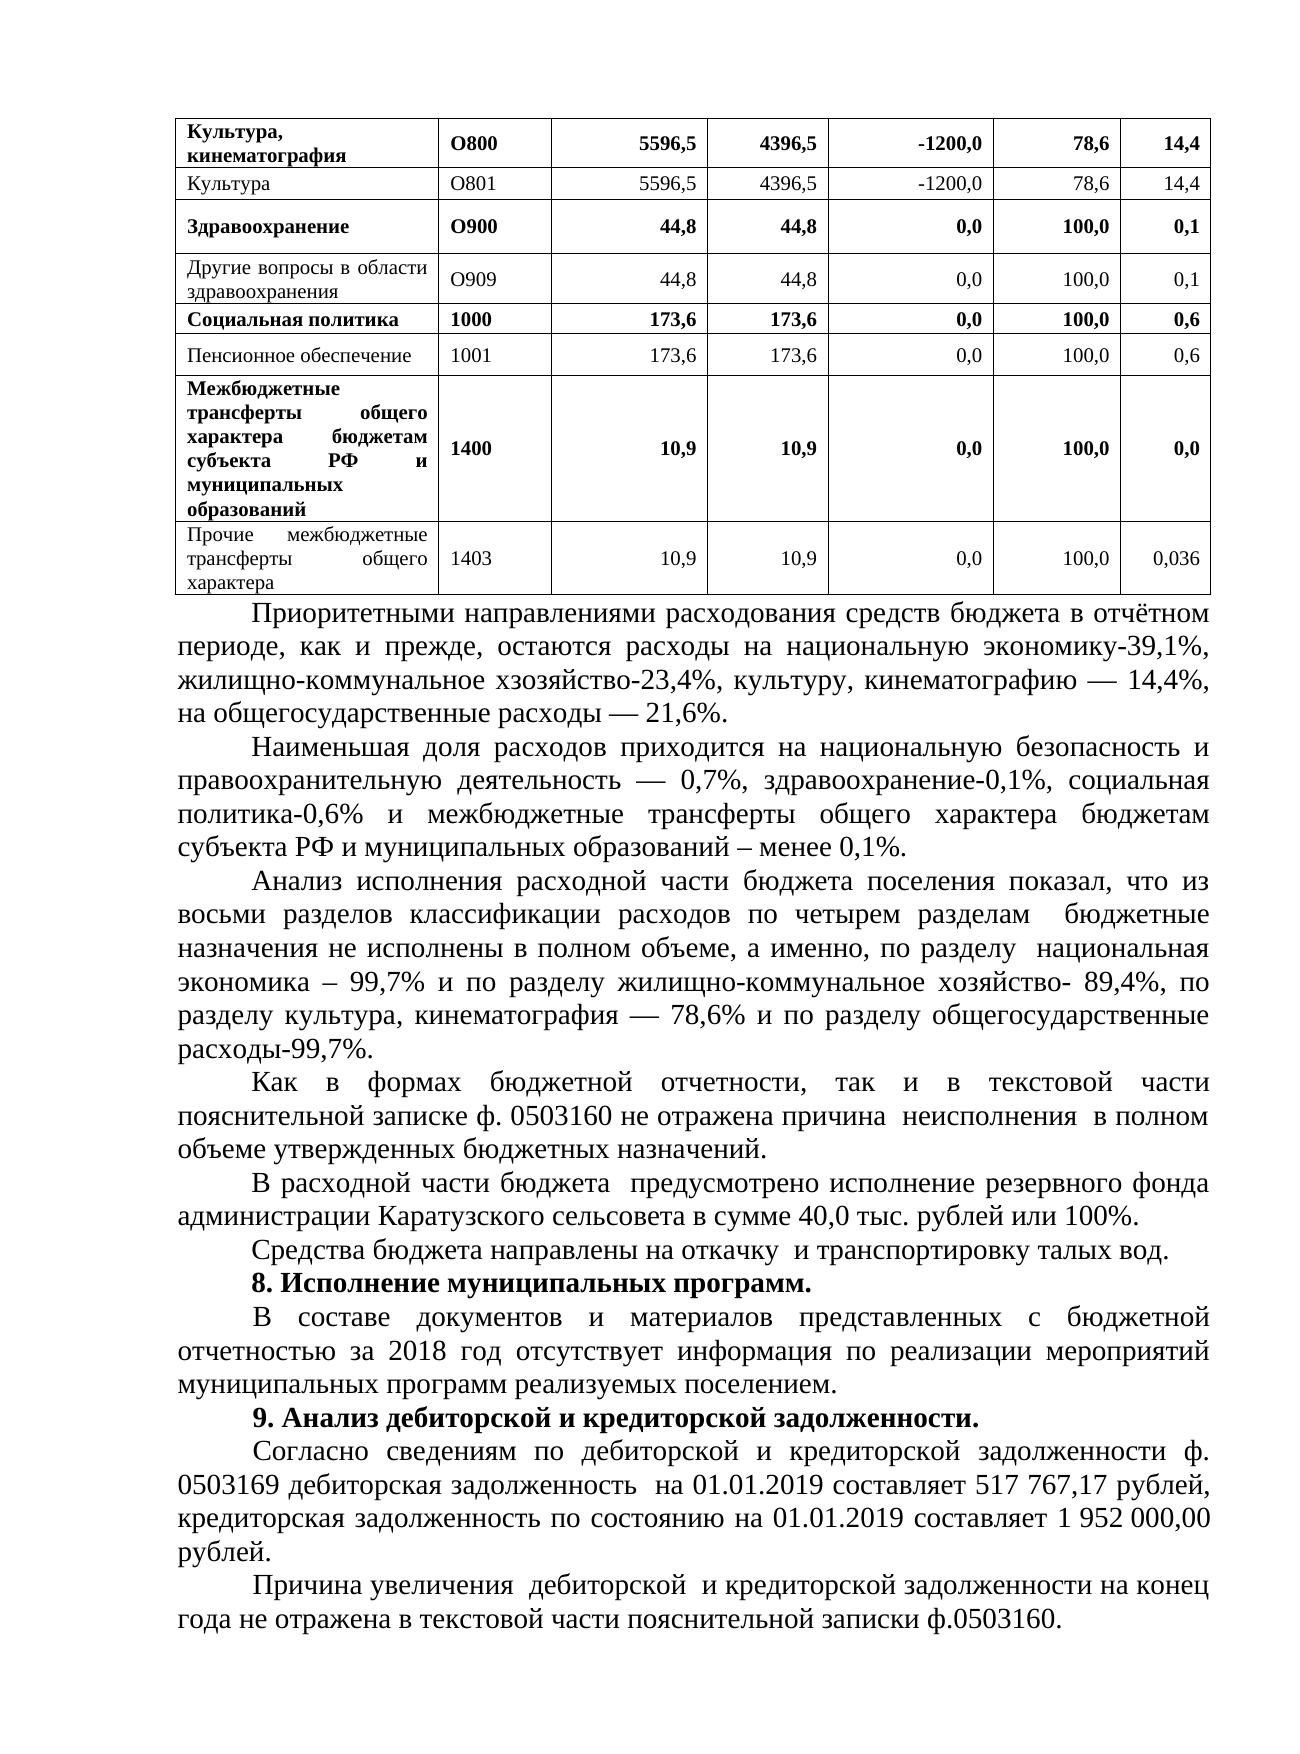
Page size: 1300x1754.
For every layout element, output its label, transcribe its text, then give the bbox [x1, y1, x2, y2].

table_cell 0,0 [829, 376, 993, 521]
table_cell 44,8 [708, 254, 828, 303]
table_cell 0,0 [829, 304, 993, 333]
table_cell Культура [176, 168, 438, 198]
table_cell 0,036 [1121, 522, 1210, 594]
table_cell 10,9 [552, 376, 707, 521]
table_cell 0,0 [1121, 376, 1210, 521]
table_cell 100,0 [994, 200, 1120, 253]
table_cell 10,9 [552, 522, 707, 594]
table_cell 5596,5 [552, 168, 707, 198]
table_cell 0,6 [1121, 304, 1210, 333]
table_cell 0,0 [829, 200, 993, 253]
table_cell О900 [439, 200, 551, 253]
table_cell 10,9 [708, 522, 828, 594]
text Приоритетными направлениями расходования средств бюджета в отчётном периоде, как и прежде, остаются расходы на национальную экономику-39,1%, жилищно-коммунальное хзозяйство-23,4%, культуру, кинематографию — 14,4%, на общегосударственные расходы — 21,6%. [177, 595, 1211, 729]
text Согласно сведениям по дебиторской и кредиторской задолженности ф. 0503169 дебиторская задолженность на 01.01.2019 составляет 517 767,17 рублей, кредиторская задолженность по состоянию на 01.01.2019 составляет 1 952 000,00 рублей. [177, 1433, 1211, 1567]
table_cell 100,0 [994, 334, 1120, 375]
table_cell Прочие межбюджетные трансферты общего характера [176, 522, 438, 594]
table_cell 44,8 [552, 254, 707, 303]
table_cell Пенсионное обеспечение [176, 334, 438, 375]
table_cell 44,8 [708, 200, 828, 253]
text В составе документов и материалов представленных с бюджетной отчетностью за 2018 год отсутствует информация по реализации мероприятий муниципальных программ реализуемых поселением. [177, 1299, 1211, 1400]
table_cell О909 [439, 254, 551, 303]
text Как в формах бюджетной отчетности, так и в текстовой части пояснительной записке ф. 0503160 не отражена причина неисполнения в полном объеме утвержденных бюджетных назначений. [177, 1064, 1211, 1165]
table_cell 1000 [439, 304, 551, 333]
table_cell 1403 [439, 522, 551, 594]
table_cell 0,0 [829, 334, 993, 375]
table_cell 5596,5 [552, 119, 707, 167]
table_cell Здравоохранение [176, 200, 438, 253]
table_cell 4396,5 [708, 168, 828, 198]
table_cell О801 [439, 168, 551, 198]
table_cell О800 [439, 119, 551, 167]
table_cell Межбюджетные трансферты общего характера бюджетам субъекта РФ и муниципальных образований [176, 376, 438, 521]
text Наименьшая доля расходов приходится на национальную безопасность и правоохранительную деятельность — 0,7%, здравоохранение-0,1%, социальная политика-0,6% и межбюджетные трансферты общего характера бюджетам субъекта РФ и муниципальных образований – менее 0,1%. [177, 729, 1211, 863]
table_cell 173,6 [552, 334, 707, 375]
table_cell 14,4 [1121, 119, 1210, 167]
text В расходной части бюджета предусмотрено исполнение резервного фонда администрации Каратузского сельсовета в сумме 40,0 тыс. рублей или 100%. [177, 1165, 1211, 1232]
table_cell 4396,5 [708, 119, 828, 167]
table_cell 14,4 [1121, 168, 1210, 198]
table_cell 0,0 [829, 522, 993, 594]
table_cell 100,0 [994, 304, 1120, 333]
text Средства бюджета направлены на откачку и транспортировку талых вод. [177, 1232, 1211, 1266]
text Причина увеличения дебиторской и кредиторской задолженности на конец года не отражена в текстовой части пояснительной записки ф.0503160. [177, 1567, 1211, 1634]
table_cell Социальная политика [176, 304, 438, 333]
text Анализ исполнения расходной части бюджета поселения показал, что из восьми разделов классификации расходов по четырем разделам бюджетные назначения не исполнены в полном объеме, а именно, по разделу национальная экономика – 99,7% и по разделу жилищно-коммунальное хозяйство- 89,4%, по разделу культура, кинематография — 78,6% и по разделу общегосударственные расходы-99,7%. [177, 863, 1211, 1064]
table_cell 0,1 [1121, 254, 1210, 303]
table_cell 100,0 [994, 254, 1120, 303]
table_cell 173,6 [708, 304, 828, 333]
table_cell 1400 [439, 376, 551, 521]
text 8. Исполнение муниципальных программ. [177, 1266, 1219, 1299]
text 9. Анализ дебиторской и кредиторской задолженности. [177, 1400, 1211, 1433]
table_cell 100,0 [994, 376, 1120, 521]
table_cell 1001 [439, 334, 551, 375]
table_cell -1200,0 [829, 168, 993, 198]
table_cell -1200,0 [829, 119, 993, 167]
table_cell 173,6 [552, 304, 707, 333]
table_cell 0,1 [1121, 200, 1210, 253]
table_cell 100,0 [994, 522, 1120, 594]
table_cell 0,6 [1121, 334, 1210, 375]
table_cell 173,6 [708, 334, 828, 375]
table_cell 78,6 [994, 168, 1120, 198]
table_cell Культура, кинематография [176, 119, 438, 167]
table_cell 0,0 [829, 254, 993, 303]
table_cell Другие вопросы в области здравоохранения [176, 254, 438, 303]
table_cell 10,9 [708, 376, 828, 521]
table_cell 78,6 [994, 119, 1120, 167]
table_cell 44,8 [552, 200, 707, 253]
